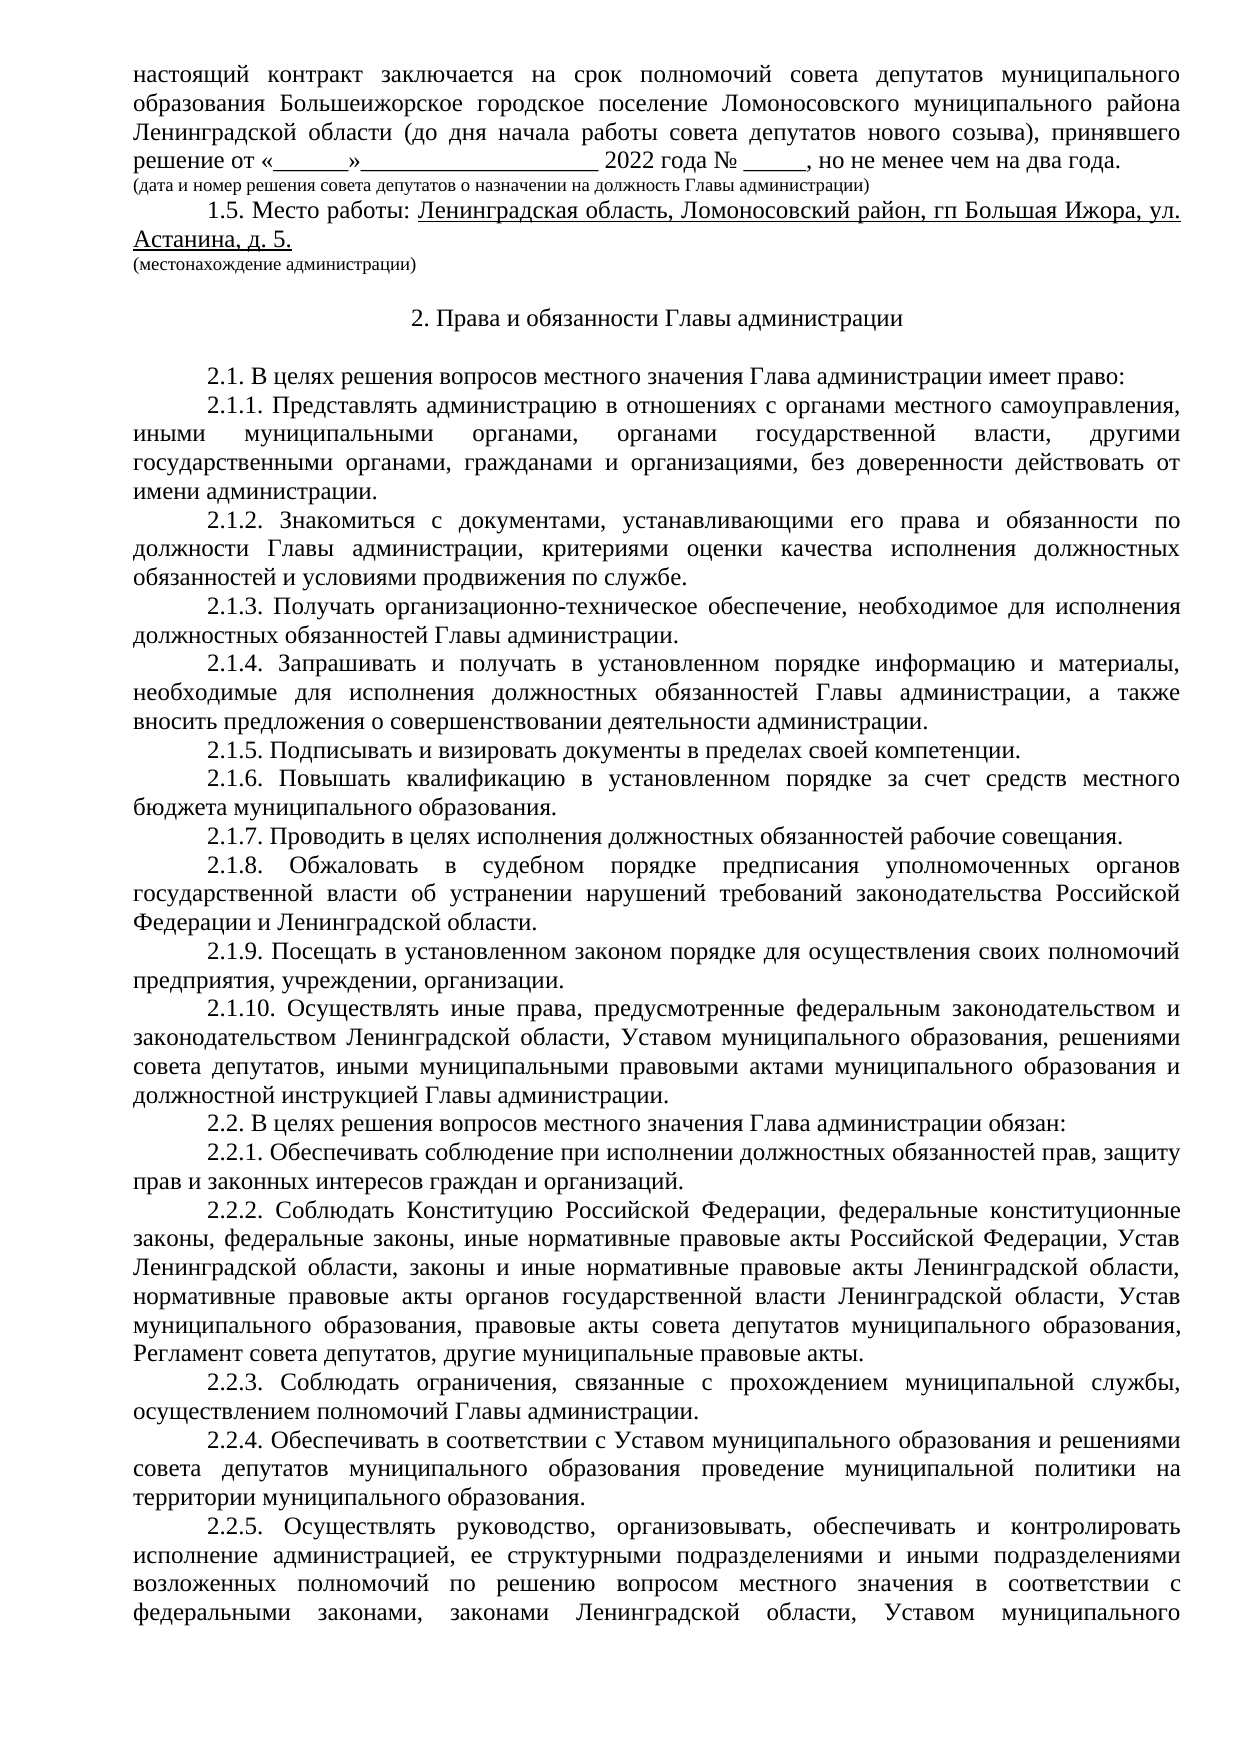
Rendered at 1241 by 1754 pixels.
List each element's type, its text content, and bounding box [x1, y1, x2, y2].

text 2.1.2. Знакомиться с документами, устанавливающими его права и обязанности по должности Главы администрации, критериями оценки качества исполнения должностных обязанностей и условиями продвижения по службе. [133, 505, 1181, 591]
text 2.1. В целях решения вопросов местного значения Глава администрации имеет право: [133, 361, 1181, 390]
text 2.2.1. Обеспечивать соблюдение при исполнении должностных обязанностей прав, защиту прав и законных интересов граждан и организаций. [133, 1137, 1181, 1195]
text 2.2. В целях решения вопросов местного значения Глава администрации обязан: [133, 1108, 1181, 1137]
text 2.2.3. Соблюдать ограничения, связанные с прохождением муниципальной службы, осуществлением полномочий Главы администрации. [133, 1367, 1181, 1425]
text 2.1.8. Обжаловать в судебном порядке предписания уполномоченных органов государственной власти об устранении нарушений требований законодательства Российской Федерации и Ленинградской области. [133, 850, 1181, 936]
text 2.2.2. Соблюдать Конституцию Российской Федерации, федеральные конституционные законы, федеральные законы, иные нормативные правовые акты Российской Федерации, Устав Ленинградской области, законы и иные нормативные правовые акты Ленинградской области, нормативные правовые акты органов государственной власти Ленинградской области, Устав муниципального образования, правовые акты совета депутатов муниципального образования, Регламент совета депутатов, другие муниципальные правовые акты. [133, 1195, 1181, 1367]
text (дата и номер решения совета депутатов о назначении на должность Главы администрации) [133, 174, 1181, 196]
text 2.1.3. Получать организационно-техническое обеспечение, необходимое для исполнения должностных обязанностей Главы администрации. [133, 591, 1181, 648]
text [133, 1511, 1181, 1626]
text 2.1.7. Проводить в целях исполнения должностных обязанностей рабочие совещания. [133, 821, 1181, 850]
text 2.1.1. Представлять администрацию в отношениях с органами местного самоуправления, иными муниципальными органами, органами государственной власти, другими государственными органами, гражданами и организациями, без доверенности действовать от имени администрации. [133, 390, 1181, 505]
text 2.1.10. Осуществлять иные права, предусмотренные федеральным законодательством и законодательством Ленинградской области, Уставом муниципального образования, решениями совета депутатов, иными муниципальными правовыми актами муниципального образования и должностной инструкцией Главы администрации. [133, 993, 1181, 1108]
text 2.1.9. Посещать в установленном законом порядке для осуществления своих полномочий предприятия, учреждении, организации. [133, 936, 1181, 993]
text 2.1.6. Повышать квалификацию в установленном порядке за счет средств местного бюджета муниципального образования. [133, 763, 1181, 821]
text 2.1.5. Подписывать и визировать документы в пределах своей компетенции. [133, 735, 1181, 763]
text 2.2.4. Обеспечивать в соответствии с Уставом муниципального образования и решениями совета депутатов муниципального образования проведение муниципальной политики на территории муниципального образования. [133, 1425, 1181, 1511]
text 2.1.4. Запрашивать и получать в установленном порядке информацию и материалы, необходимые для исполнения должностных обязанностей Главы администрации, а также вносить предложения о совершенствовании деятельности администрации. [133, 648, 1181, 735]
text 1.5. Место работы: Ленинградская область, Ломоносовский район, гп Большая Ижора, ул. Астанина, д. 5. [133, 196, 1181, 253]
text (местонахождение администрации) [133, 253, 1181, 275]
text 2. Права и обязанности Главы администрации [133, 303, 1181, 332]
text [133, 59, 1181, 174]
